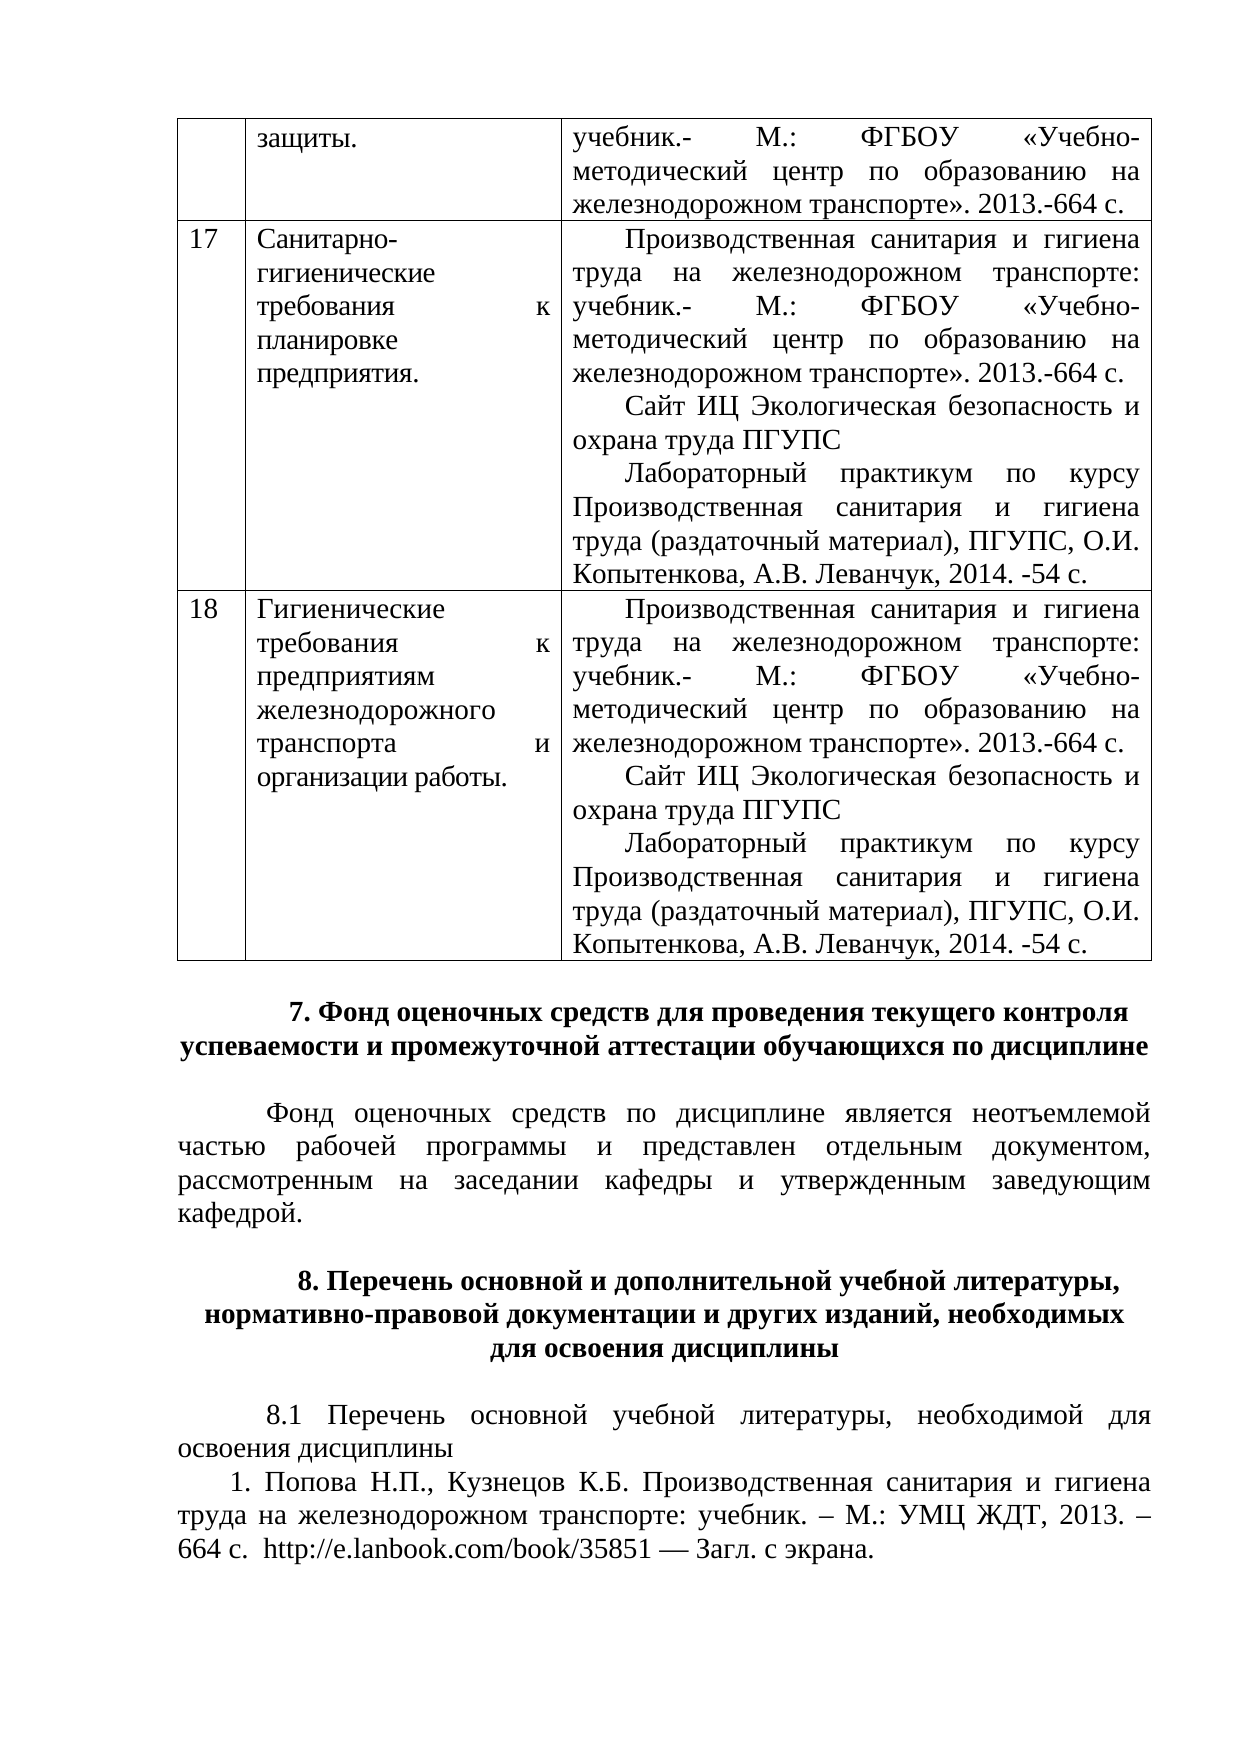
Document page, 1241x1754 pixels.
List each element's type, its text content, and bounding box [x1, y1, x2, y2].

table_cell Гигиенические требования к предприятиям железнодорожного транспорта и организации работы. [246, 591, 561, 960]
text Фонд оценочных средств по дисциплине является неотъемлемой частью рабочей программы и представлен отдельным документом, рассмотренным на заседании кафедры и утвержденным заведующим кафедрой. [177, 1095, 1152, 1229]
table_cell 18 [178, 591, 245, 960]
table_cell Производственная санитария и гигиена труда на железнодорожном транспорте: учебник.- М.: ФГБОУ «Учебно-методический центр по образованию на железнодорожном транспорте». 2013.-664 с. Сайт ИЦ Экологическая безопасность и охрана труда ПГУПС Лабораторный практикум по курсу Производственная санитария и гигиена труда (раздаточный материал), ПГУПС, О.И. Копытенкова, А.В. Леванчук, 2014. -54 с. [562, 591, 1151, 960]
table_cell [562, 119, 1151, 220]
table_cell Производственная санитария и гигиена труда на железнодорожном транспорте: учебник.- М.: ФГБОУ «Учебно-методический центр по образованию на железнодорожном транспорте». 2013.-664 с. Сайт ИЦ Экологическая безопасность и охрана труда ПГУПС Лабораторный практикум по курсу Производственная санитария и гигиена труда (раздаточный материал), ПГУПС, О.И. Копытенкова, А.В. Леванчук, 2014. -54 с. [562, 221, 1151, 590]
text 8.1 Перечень основной учебной литературы, необходимой для освоения дисциплины [177, 1397, 1152, 1464]
text 8. Перечень основной и дополнительной учебной литературы, нормативно-правовой документации и других изданий, необходимых для освоения дисциплины [177, 1263, 1152, 1363]
table_cell Санитарно-гигиенические требования к планировке предприятия. [246, 221, 561, 590]
table_cell 16 [178, 119, 245, 220]
text 1. Попова Н.П., Кузнецов К.Б. Производственная санитария и гигиена труда на железнодорожном транспорте: учебник. – М.: УМЦ ЖДТ, 2013. – 664 с. http://e.lanbook.com/book/35851 — Загл. с экрана. [177, 1464, 1152, 1564]
table_cell 17 [178, 221, 245, 590]
table_cell Средства индивидуальной защиты. [246, 119, 561, 220]
text 7. Фонд оценочных средств для проведения текущего контроля успеваемости и промежуточной аттестации обучающихся по дисциплине [177, 994, 1152, 1061]
